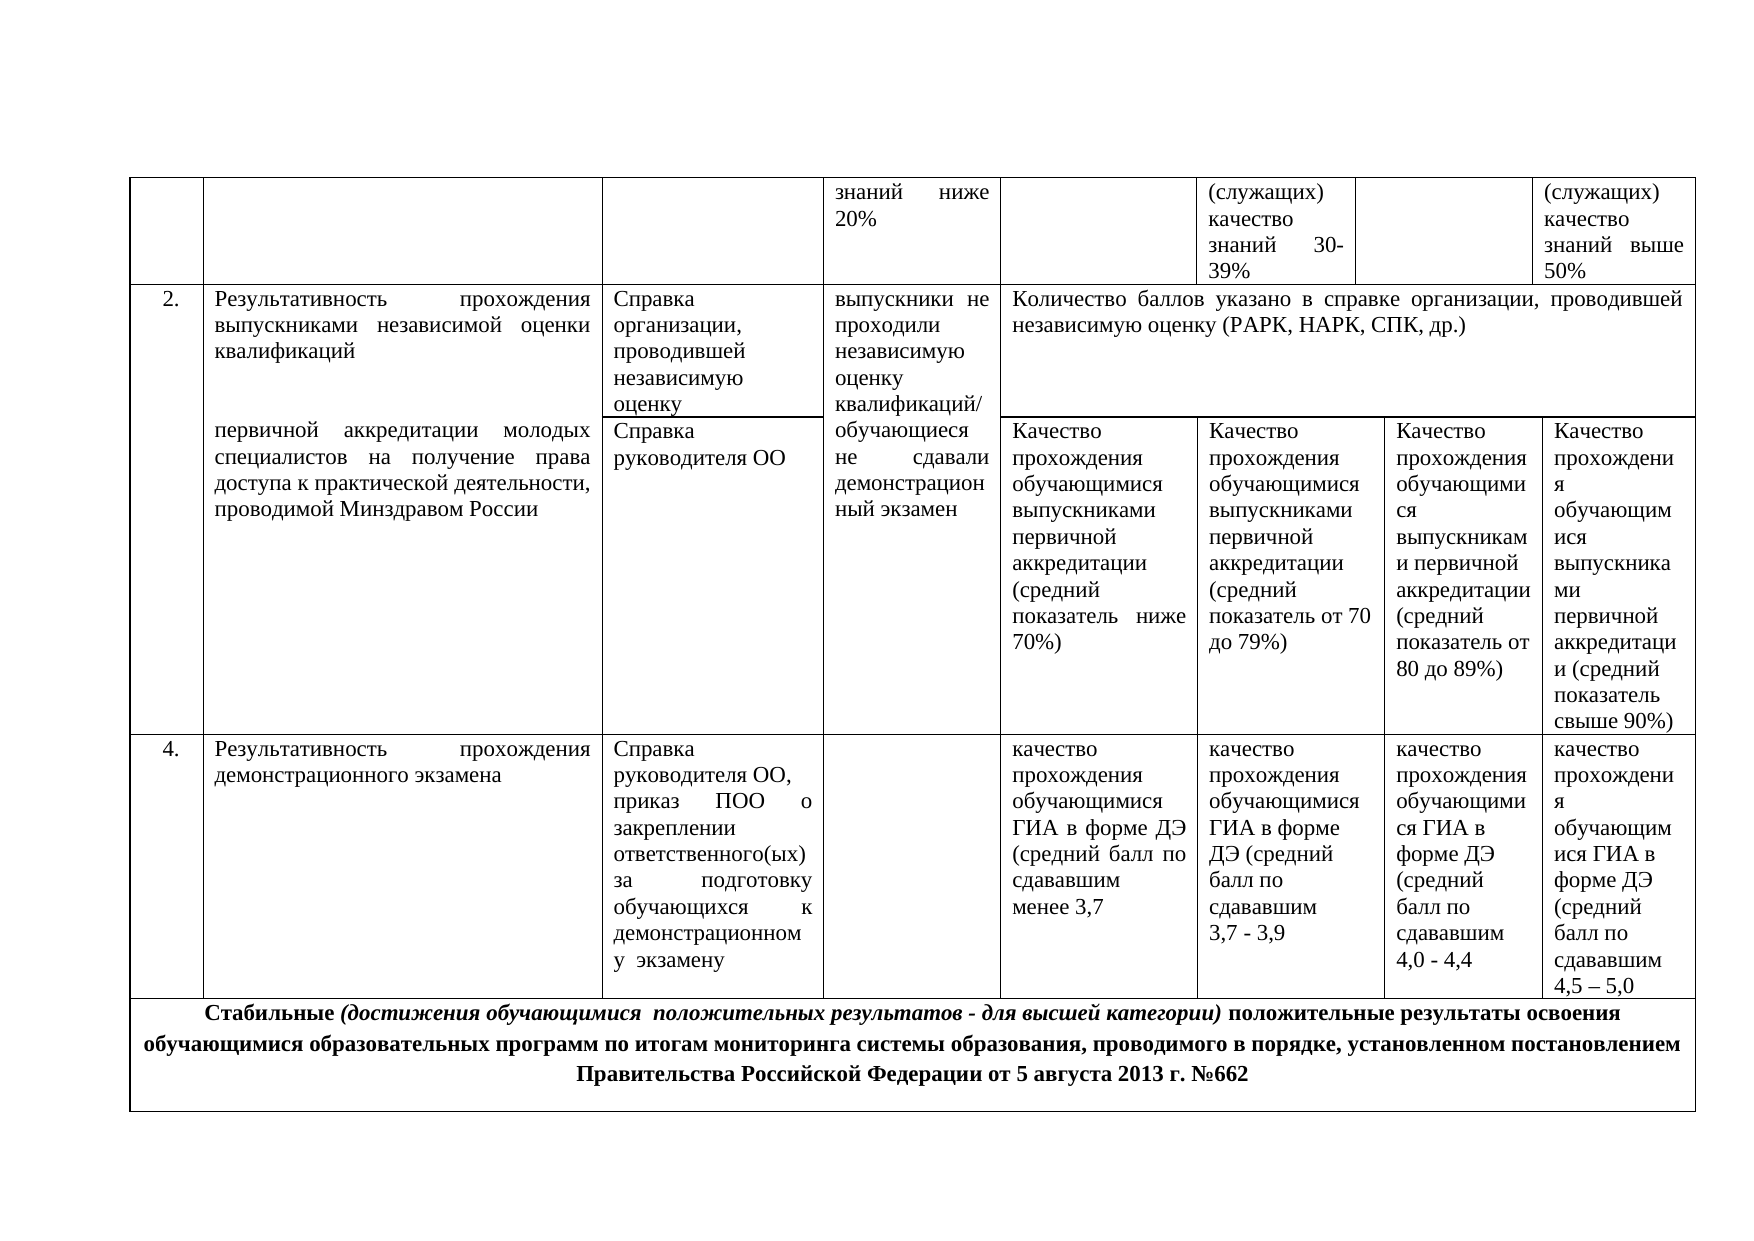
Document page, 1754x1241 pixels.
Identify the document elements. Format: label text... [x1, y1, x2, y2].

table_cell Качество прохождения обучающимися выпускниками первичной аккредитации (средний показатель от 70 до 79%) [1198, 418, 1384, 734]
table_cell Качество прохождения обучающимися выпускниками первичной аккредитации (средний показатель ниже 70%) [1001, 418, 1197, 734]
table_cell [824, 178, 1000, 284]
table_cell [824, 735, 1000, 998]
table_cell [131, 285, 203, 734]
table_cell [1001, 178, 1196, 284]
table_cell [1533, 178, 1695, 284]
table_cell Количество баллов указано в справке организации, проводившей независимую оценку (РАРК, НАРК, СПК, др.) [1001, 285, 1695, 416]
table_cell качество прохождения обучающимися ГИА в форме ДЭ (средний балл по сдававшим 3,7 - 3,9 [1198, 735, 1384, 998]
table_cell [131, 735, 203, 998]
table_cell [603, 178, 823, 284]
table_cell Результативность прохождения выпускниками независимой оценки квалификаций первичной аккредитации молодых специалистов на получение права доступа к практической деятельности, проводимой Минздравом России [204, 285, 602, 734]
table_cell качество прохождения обучающимися ГИА в форме ДЭ (средний балл по сдававшим менее 3,7 [1001, 735, 1197, 998]
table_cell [1197, 178, 1355, 284]
table_cell Справка руководителя ОО [603, 418, 823, 734]
table_cell Справка организации, проводившей независимую оценку [603, 285, 823, 416]
table_cell Качество прохождения обучающимися выпускниками первичной аккредитации (средний показатель от 80 до 89%) [1385, 418, 1542, 734]
table_cell выпускники не проходили независимую оценку квалификаций/ обучающиеся не сдавали демонстрационный экзамен [824, 285, 1000, 734]
table_cell Результативность прохождения демонстрационного экзамена [204, 735, 602, 998]
table_cell Качество прохождения обучающимися выпускниками первичной аккредитации (средний показатель свыше 90%) [1543, 418, 1695, 734]
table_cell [204, 178, 602, 284]
table_cell [131, 178, 203, 284]
table_cell Стабильные (достижения обучающимися положительных результатов - для высшей категории) положительные результаты освоения обучающимися образовательных программ по итогам мониторинга системы образования, проводимого в порядке, установленном постановлением Правительства Российской Федерации от 5 августа 2013 г. №662 [131, 999, 1695, 1111]
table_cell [1356, 178, 1532, 284]
table_cell качество прохождения обучающимися ГИА в форме ДЭ (средний балл по сдававшим 4,0 - 4,4 [1385, 735, 1542, 998]
table_cell Справка руководителя ОО, приказ ПОО о закреплении ответственного(ых) за подготовку обучающихся к демонстрационному экзамену [603, 735, 823, 998]
table_cell качество прохождения обучающимися ГИА в форме ДЭ (средний балл по сдававшим 4,5 – 5,0 [1543, 735, 1695, 998]
